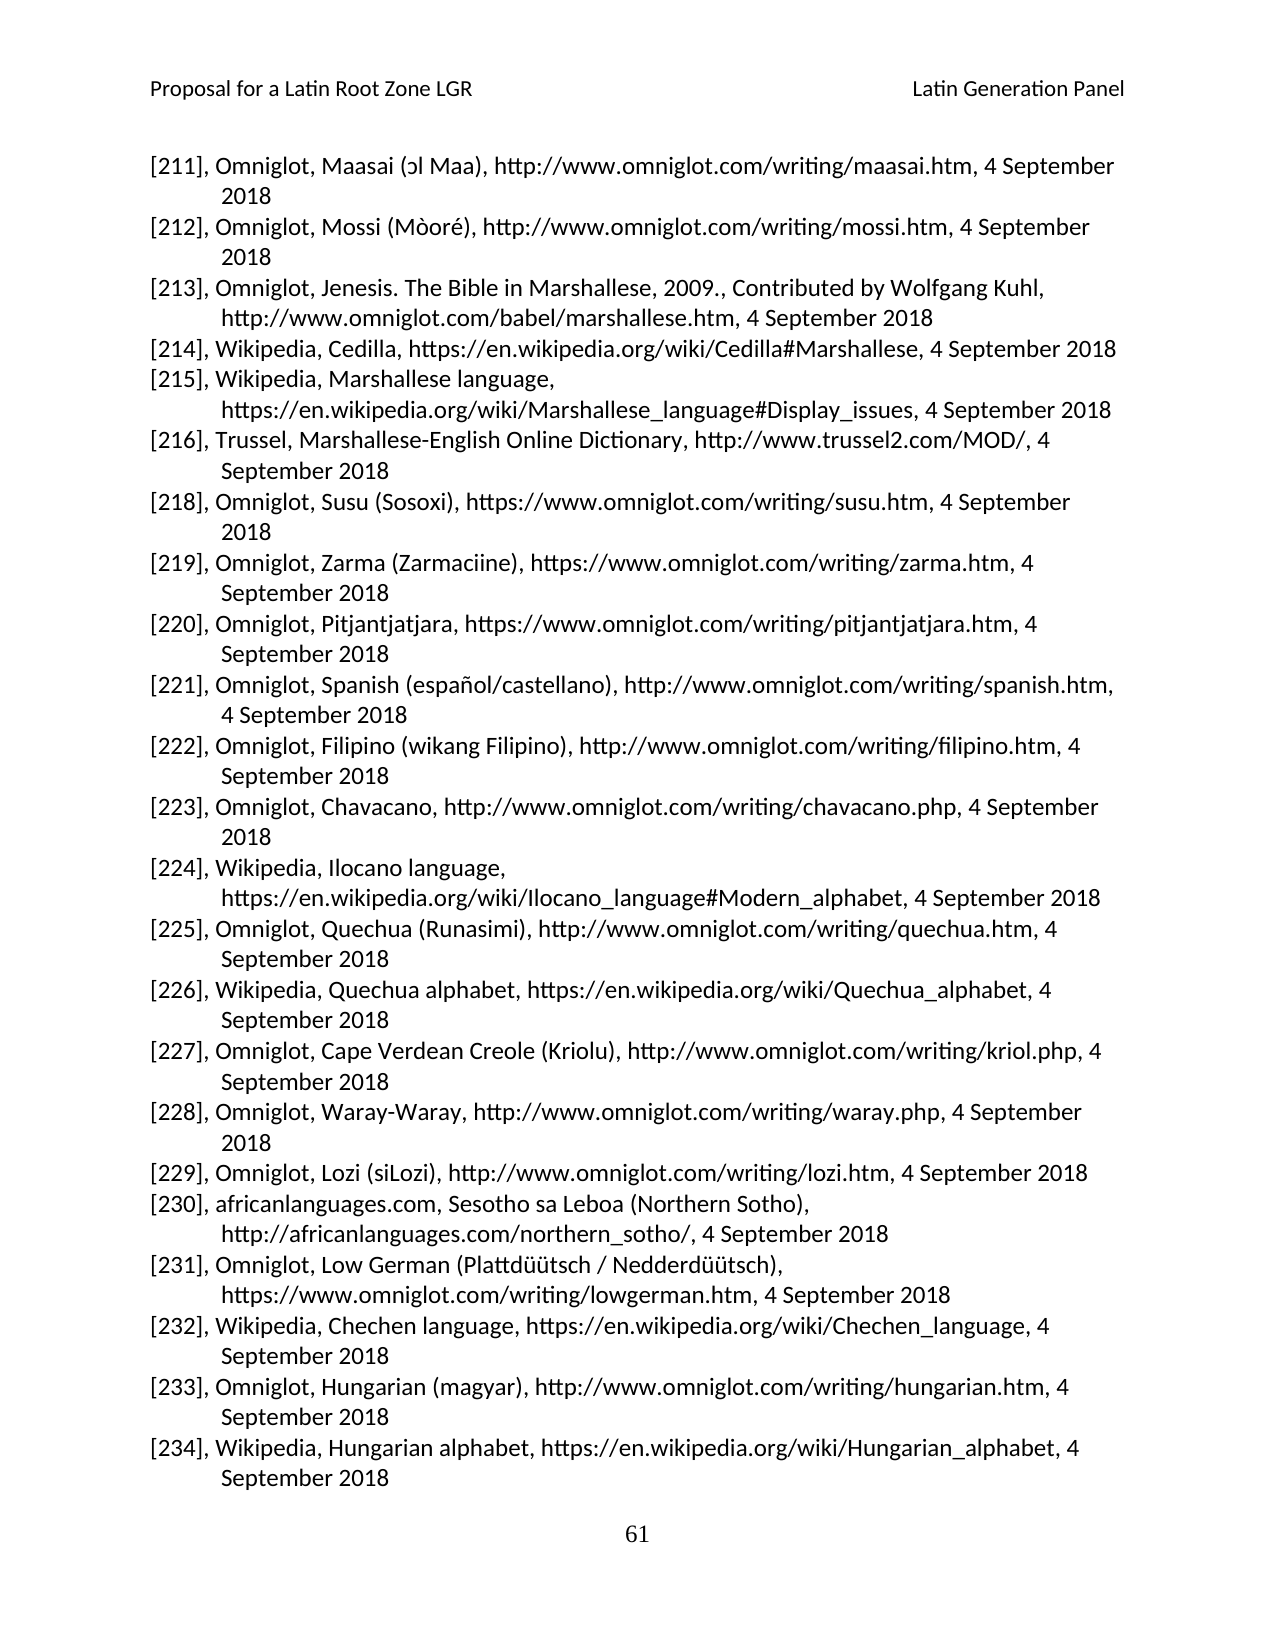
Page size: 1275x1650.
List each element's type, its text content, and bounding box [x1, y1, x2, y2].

text [211], Omniglot, Maasai (ɔl Maa), http://www.omniglot.com/writing/maasai.htm, 4 September 2018 [150, 150, 1125, 211]
text [216], Trussel, Marshallese-English Online Dictionary, http://www.trussel2.com/MOD/, 4 September 2018 [150, 425, 1125, 486]
text [225], Omniglot, Quechua (Runasimi), http://www.omniglot.com/writing/quechua.htm, 4 September 2018 [150, 913, 1125, 974]
text [234], Wikipedia, Hungarian alphabet, https://en.wikipedia.org/wiki/Hungarian_alphabet, 4 September 2018 [150, 1432, 1125, 1493]
text [231], Omniglot, Low German (Plattdüütsch / Nedderdüütsch), https://www.omniglot.com/writing/lowgerman.htm, 4 September 2018 [150, 1249, 1125, 1310]
text [220], Omniglot, Pitjantjatjara, https://www.omniglot.com/writing/pitjantjatjara.htm, 4 September 2018 [150, 608, 1125, 669]
text [218], Omniglot, Susu (Sosoxi), https://www.omniglot.com/writing/susu.htm, 4 September 2018 [150, 486, 1125, 547]
text [222], Omniglot, Filipino (wikang Filipino), http://www.omniglot.com/writing/filipino.htm, 4 September 2018 [150, 730, 1125, 791]
text [229], Omniglot, Lozi (siLozi), http://www.omniglot.com/writing/lozi.htm, 4 September 2018 [150, 1157, 1125, 1188]
text [213], Omniglot, Jenesis. The Bible in Marshallese, 2009., Contributed by Wolfgang Kuhl, http://www.omniglot.com/babel/marshallese.htm, 4 September 2018 [150, 272, 1125, 333]
text [221], Omniglot, Spanish (español/castellano), http://www.omniglot.com/writing/spanish.htm, 4 September 2018 [150, 669, 1125, 730]
text [224], Wikipedia, Ilocano language, https://en.wikipedia.org/wiki/Ilocano_language#Modern_alphabet, 4 September 2018 [150, 852, 1125, 913]
text [232], Wikipedia, Chechen language, https://en.wikipedia.org/wiki/Chechen_language, 4 September 2018 [150, 1310, 1125, 1371]
text [228], Omniglot, Waray-Waray, http://www.omniglot.com/writing/waray.php, 4 September 2018 [150, 1096, 1125, 1157]
text [214], Wikipedia, Cedilla, https://en.wikipedia.org/wiki/Cedilla#Marshallese, 4 September 2018 [150, 333, 1125, 364]
text [219], Omniglot, Zarma (Zarmaciine), https://www.omniglot.com/writing/zarma.htm, 4 September 2018 [150, 547, 1125, 608]
text [227], Omniglot, Cape Verdean Creole (Kriolu), http://www.omniglot.com/writing/kriol.php, 4 September 2018 [150, 1035, 1125, 1096]
text [233], Omniglot, Hungarian (magyar), http://www.omniglot.com/writing/hungarian.htm, 4 September 2018 [150, 1371, 1125, 1432]
text [215], Wikipedia, Marshallese language, https://en.wikipedia.org/wiki/Marshallese_language#Display_issues, 4 September 2018 [150, 364, 1125, 425]
text [230], africanlanguages.com, Sesotho sa Leboa (Northern Sotho), http://africanlanguages.com/northern_sotho/, 4 September 2018 [150, 1188, 1125, 1249]
text [223], Omniglot, Chavacano, http://www.omniglot.com/writing/chavacano.php, 4 September 2018 [150, 791, 1125, 852]
text [212], Omniglot, Mossi (Mòoré), http://www.omniglot.com/writing/mossi.htm, 4 September 2018 [150, 211, 1125, 272]
text [226], Wikipedia, Quechua alphabet, https://en.wikipedia.org/wiki/Quechua_alphabet, 4 September 2018 [150, 974, 1125, 1035]
